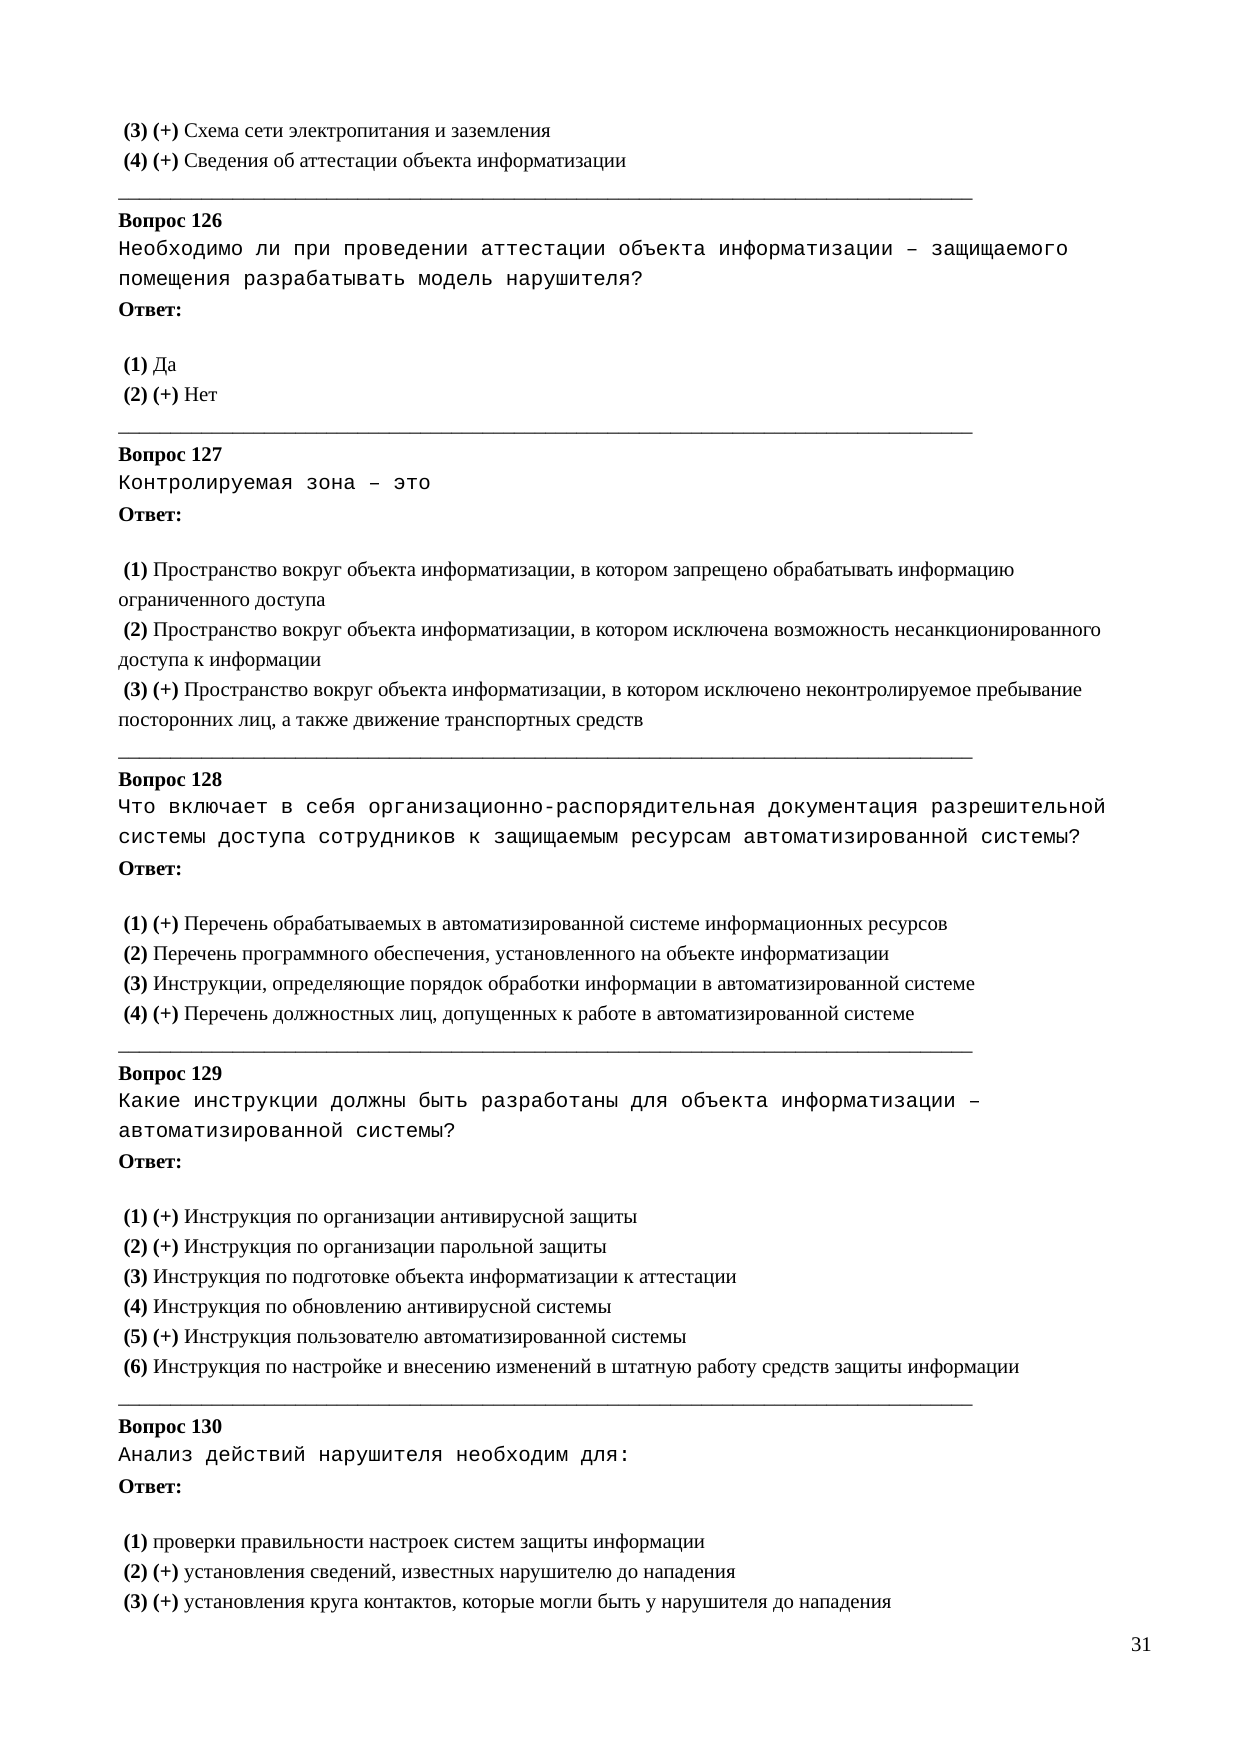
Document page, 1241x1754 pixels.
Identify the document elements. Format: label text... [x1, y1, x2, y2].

text (3) Инструкция по подготовке объекта информатизации к аттестации [118, 1264, 1152, 1288]
text (2) Пространство вокруг объекта информатизации, в котором исключена возможность несанкционированного доступа к информации [118, 617, 1152, 671]
text Вопрос 129 [118, 1061, 1152, 1084]
text Ответ: [118, 1149, 1152, 1173]
text (1) Да [118, 352, 1152, 376]
text (4) (+) Сведения об аттестации объекта информатизации [118, 148, 1152, 172]
text (2) (+) установления сведений, известных нарушителю до нападения [118, 1559, 1152, 1583]
text (2) (+) Инструкция по организации парольной защиты [118, 1234, 1152, 1258]
text Ответ: [118, 502, 1152, 526]
text (3) Инструкции, определяющие порядок обработки информации в автоматизированной системе [118, 971, 1152, 994]
text Ответ: [118, 1474, 1152, 1498]
text Контролируемая зона – это [118, 472, 1152, 496]
text (4) (+) Перечень должностных лиц, допущенных к работе в автоматизированной системе [118, 1001, 1152, 1024]
text Вопрос 130 [118, 1414, 1152, 1438]
text (6) Инструкция по настройке и внесению изменений в штатную работу средств защиты информации [118, 1354, 1152, 1378]
text (2) Перечень программного обеспечения, установленного на объекте информатизации [118, 941, 1152, 964]
text (1) (+) Инструкция по организации антивирусной защиты [118, 1204, 1152, 1228]
text Вопрос 127 [118, 442, 1152, 466]
text __________________________________________________________________________________ [118, 412, 1152, 436]
text (3) (+) установления круга контактов, которые могли быть у нарушителя до нападения [118, 1589, 1152, 1613]
text __________________________________________________________________________________ [118, 737, 1152, 761]
text Ответ: [118, 856, 1152, 879]
text (3) (+) Пространство вокруг объекта информатизации, в котором исключено неконтролируемое пребывание посторонних лиц, а также движение транспортных средств [118, 677, 1152, 731]
text Ответ: [118, 297, 1152, 321]
text Вопрос 128 [118, 767, 1152, 791]
text (2) (+) Нет [118, 382, 1152, 406]
text Необходимо ли при проведении аттестации объекта информатизации – защищаемого помещения разрабатывать модель нарушителя? [118, 238, 1152, 291]
text (1) проверки правильности настроек систем защиты информации [118, 1529, 1152, 1553]
text (1) Пространство вокруг объекта информатизации, в котором запрещено обрабатывать информацию ограниченного доступа [118, 557, 1152, 611]
text (3) (+) Схема сети электропитания и заземления [118, 118, 1152, 142]
text Анализ действий нарушителя необходим для: [118, 1444, 1152, 1468]
text __________________________________________________________________________________ [118, 1031, 1152, 1054]
text (1) (+) Перечень обрабатываемых в автоматизированной системе информационных ресурсов [118, 911, 1152, 934]
text Вопрос 126 [118, 208, 1152, 232]
text (4) Инструкция по обновлению антивирусной системы [118, 1294, 1152, 1318]
text Какие инструкции должны быть разработаны для объекта информатизации – автоматизированной системы? [118, 1091, 1152, 1144]
text __________________________________________________________________________________ [118, 1384, 1152, 1408]
text (5) (+) Инструкция пользователю автоматизированной системы [118, 1324, 1152, 1348]
text Что включает в себя организационно-распорядительная документация разрешительной системы доступа сотрудников к защищаемым ресурсам автоматизированной системы? [118, 797, 1152, 850]
text __________________________________________________________________________________ [118, 178, 1152, 202]
